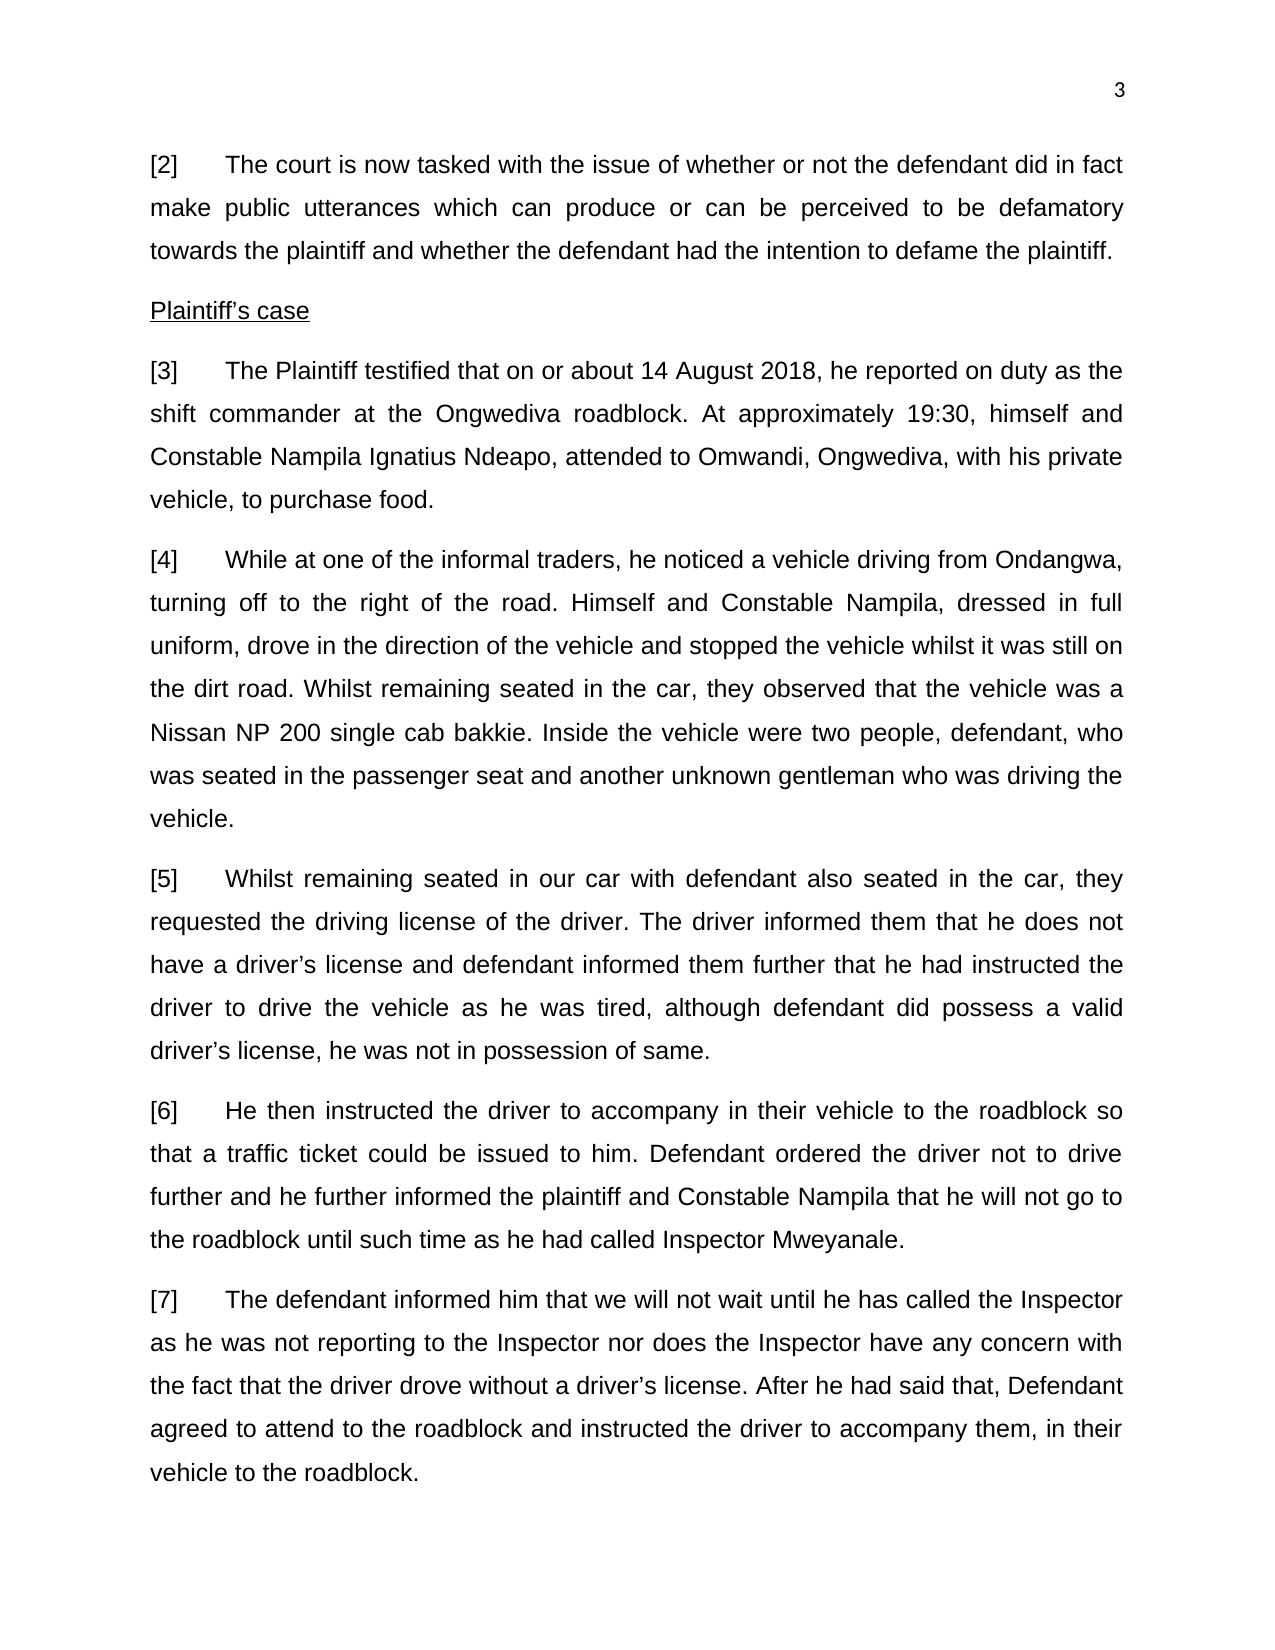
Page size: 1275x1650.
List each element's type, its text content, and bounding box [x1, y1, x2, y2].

text [2] The court is now tasked with the issue of whether or not the defendant did in fact make public utterances which can produce or can be perceived to be defamatory towards the plaintiff and whether the defendant had the intention to defame the plaintiff. [150, 150, 1125, 265]
text [3] The Plaintiff testified that on or about 14 August 2018, he reported on duty as the shift commander at the Ongwediva roadblock. At approximately 19:30, himself and Constable Nampila Ignatius Ndeapo, attended to Omwandi, Ongwediva, with his private vehicle, to purchase food. [150, 356, 1125, 514]
text [5] Whilst remaining seated in our car with defendant also seated in the car, they requested the driving license of the driver. The driver informed them that he does not have a driver’s license and defendant informed them further that he had instructed the driver to drive the vehicle as he was tired, although defendant did possess a valid driver’s license, he was not in possession of same. [150, 863, 1125, 1065]
text [4] While at one of the informal traders, he noticed a vehicle driving from Ondangwa, turning off to the right of the road. Himself and Constable Nampila, dressed in full uniform, drove in the direction of the vehicle and stopped the vehicle whilst it was still on the dirt road. Whilst remaining seated in the car, they observed that the vehicle was a Nissan NP 200 single cab bakkie. Inside the vehicle were two people, defendant, who was seated in the passenger seat and another unknown gentleman who was driving the vehicle. [150, 545, 1125, 832]
text [7] The defendant informed him that we will not wait until he has called the Inspector as he was not reporting to the Inspector nor does the Inspector have any concern with the fact that the driver drove without a driver’s license. After he had said that, Defendant agreed to attend to the roadblock and instructed the driver to accompany them, in their vehicle to the roadblock. [150, 1285, 1125, 1486]
text Plaintiff’s case [150, 296, 1125, 325]
text [6] He then instructed the driver to accompany in their vehicle to the roadblock so that a traffic ticket could be issued to him. Defendant ordered the driver not to drive further and he further informed the plaintiff and Constable Nampila that he will not go to the roadblock until such time as he had called Inspector Mweyanale. [150, 1096, 1125, 1254]
